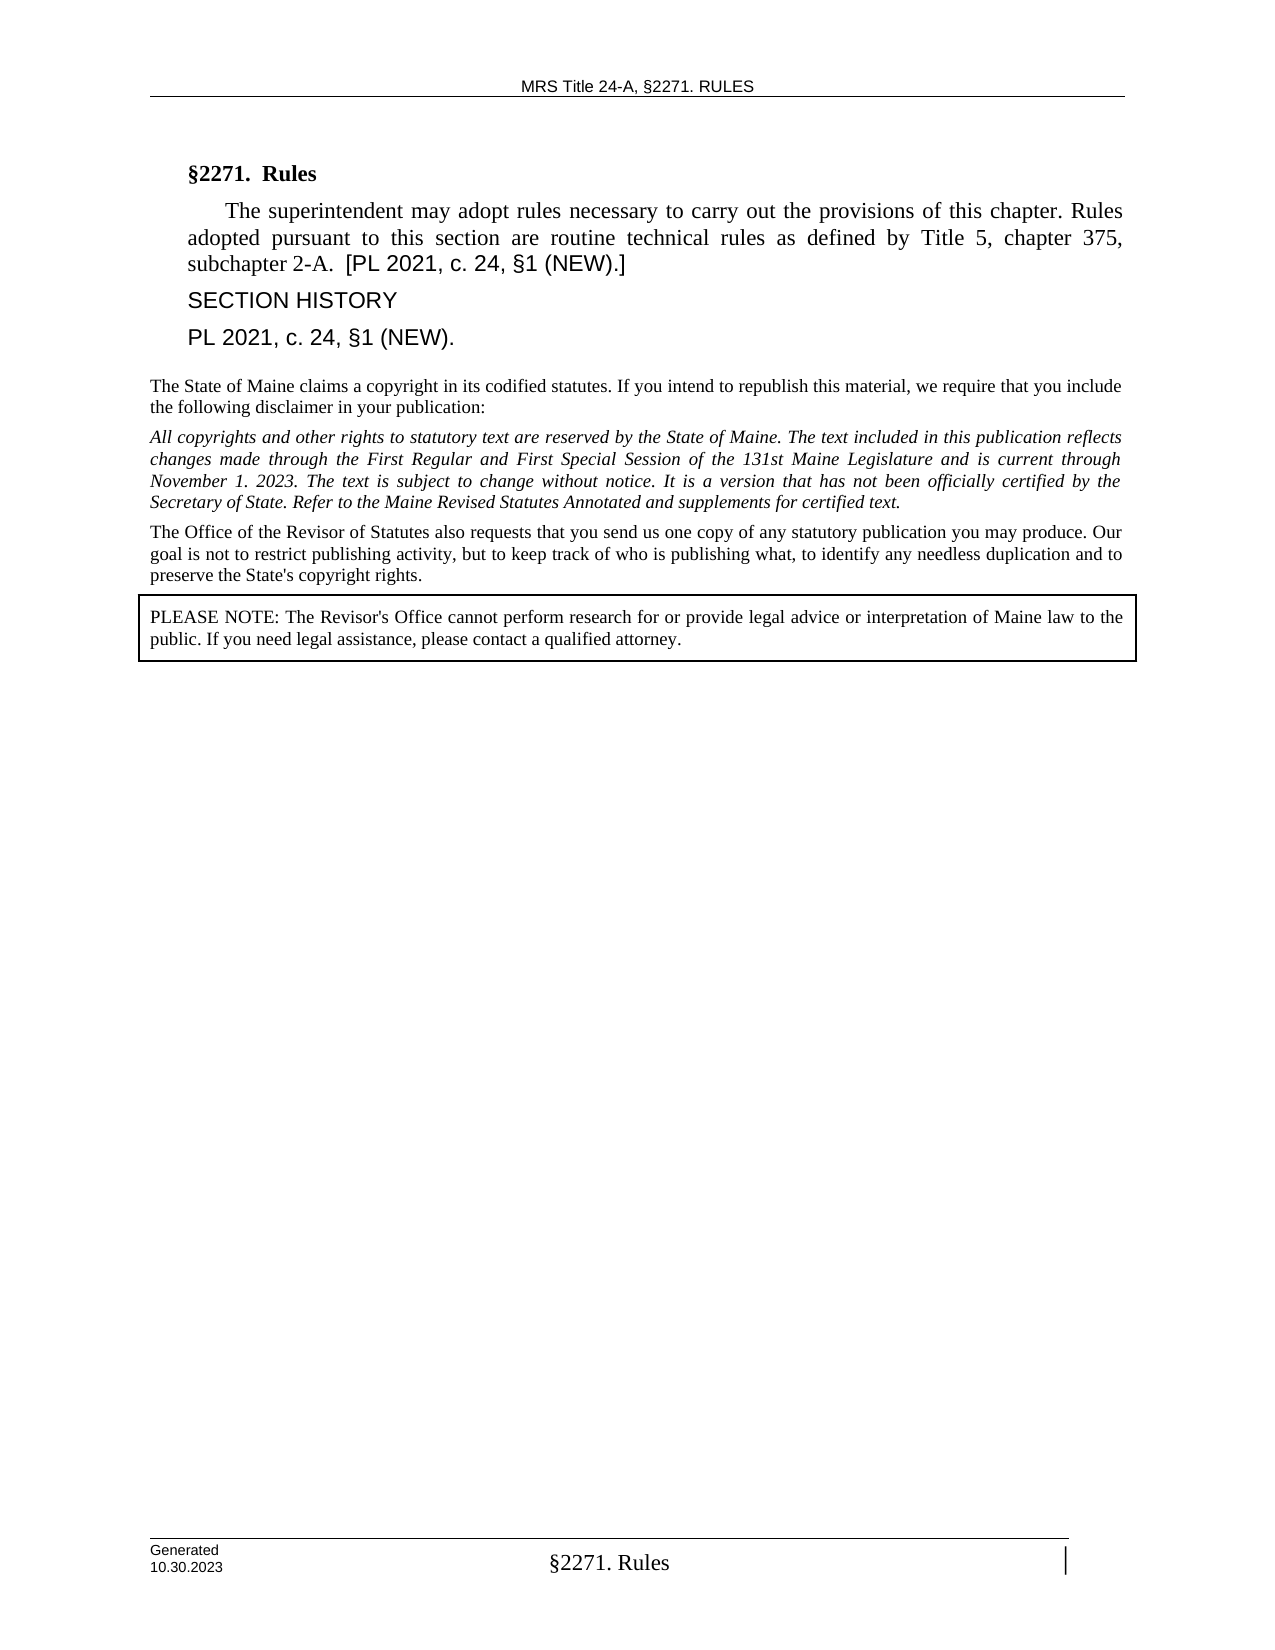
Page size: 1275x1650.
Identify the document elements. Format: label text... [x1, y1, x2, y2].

text §2271. Rules [187, 160, 1125, 187]
text PL 2021, c. 24, §1 (NEW). [187, 323, 1125, 350]
text PLEASE NOTE: The Revisor's Office cannot perform research for or provide legal advice or interpretation of Maine law to the public. If you need legal assistance, please contact a qualified attorney. [140, 596, 1135, 660]
text The superintendent may adopt rules necessary to carry out the provisions of this chapter. Rules adopted pursuant to this section are routine technical rules as defined by Title 5, chapter 375, subchapter 2‑A. [PL 2021, c. 24, §1 (NEW).] [187, 197, 1125, 276]
text The State of Maine claims a copyright in its codified statutes. If you intend to republish this material, we require that you include the following disclaimer in your publication: [150, 375, 1125, 418]
text The Office of the Revisor of Statutes also requests that you send us one copy of any statutory publication you may produce. Our goal is not to restrict publishing activity, but to keep track of who is publishing what, to identify any needless duplication and to preserve the State's copyright rights. [150, 521, 1125, 586]
text SECTION HISTORY [187, 287, 1125, 313]
text All copyrights and other rights to statutory text are reserved by the State of Maine. The text included in this publication reflects changes made through the First Regular and First Special Session of the 131st Maine Legislature and is current through November 1. 2023 . The text is subject to change without notice. It is a version that has not been officially certified by the Secretary of State. Refer to the Maine Revised Statutes Annotated and supplements for certified text. [150, 426, 1125, 513]
